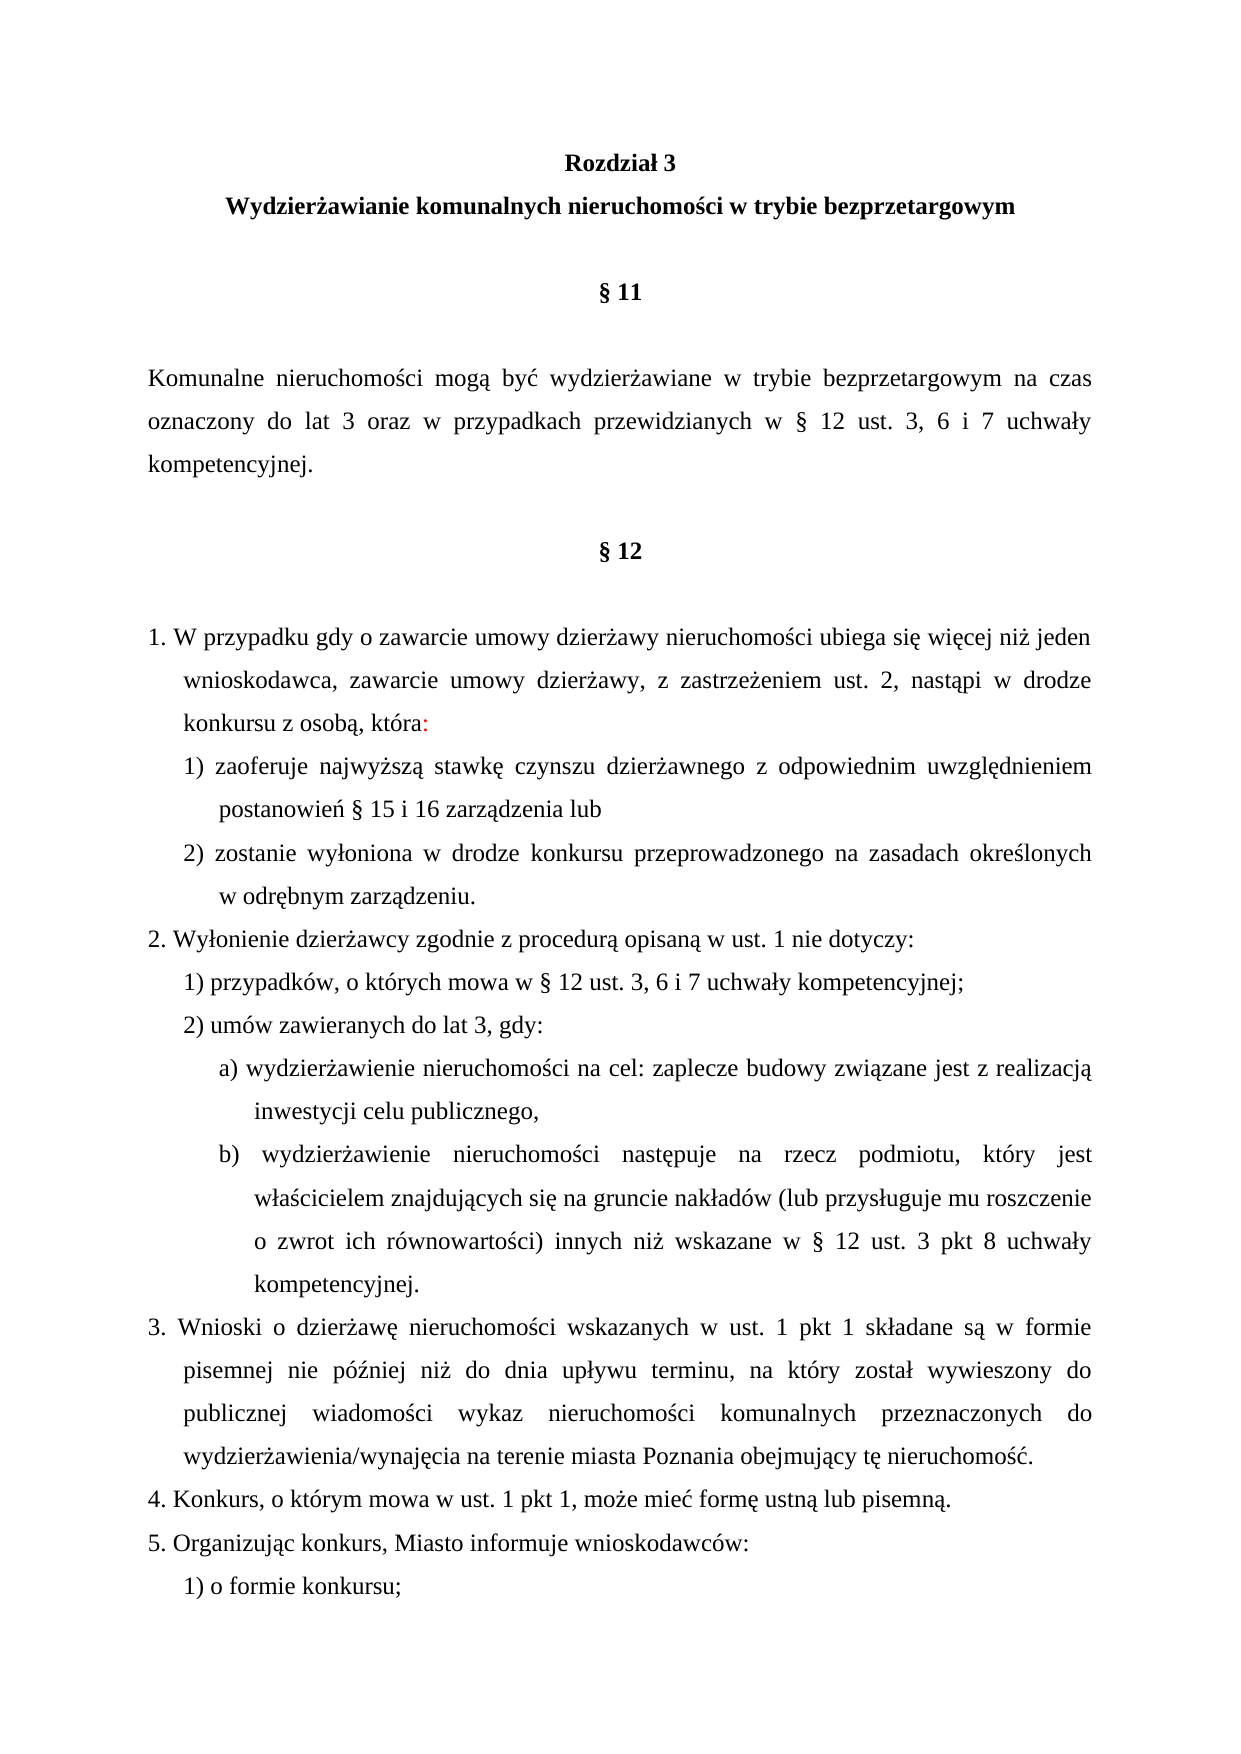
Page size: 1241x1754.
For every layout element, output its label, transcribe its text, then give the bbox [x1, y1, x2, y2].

text Wydzierżawianie komunalnych nieruchomości w trybie bezprzetargowym [148, 191, 1093, 219]
text 1. W przypadku gdy o zawarcie umowy dzierżawy nieruchomości ubiega się więcej niż jeden wnioskodawca, zawarcie umowy dzierżawy, z zastrzeżeniem ust. 2, nastąpi w drodze konkursu z osobą, która: [148, 622, 1093, 737]
text § 12 [148, 536, 1093, 564]
text § 11 [148, 277, 1093, 306]
text 2) zostanie wyłoniona w drodze konkursu przeprowadzonego na zasadach określonych w odrębnym zarządzeniu. [183, 838, 1093, 909]
text 1) przypadków, o których mowa w § 12 ust. 3, 6 i 7 uchwały kompetencyjnej; [183, 967, 1093, 996]
text 1) o formie konkursu; [183, 1571, 1093, 1599]
text 2) umów zawieranych do lat 3, gdy: [183, 1010, 1093, 1039]
text 4. Konkurs, o którym mowa w ust. 1 pkt 1, może mieć formę ustną lub pisemną. [148, 1484, 1093, 1513]
text Komunalne nieruchomości mogą być wydzierżawiane w trybie bezprzetargowym na czas oznaczony do lat 3 oraz w przypadkach przewidzianych w § 12 ust. 3, 6 i 7 uchwały kompetencyjnej. [148, 363, 1093, 478]
text Rozdział 3 [148, 148, 1093, 176]
text 2. Wyłonienie dzierżawcy zgodnie z procedurą opisaną w ust. 1 nie dotyczy: [148, 924, 1093, 953]
text 5. Organizując konkurs, Miasto informuje wnioskodawców: [148, 1528, 1093, 1556]
text 3. Wnioski o dzierżawę nieruchomości wskazanych w ust. 1 pkt 1 składane są w formie pisemnej nie później niż do dnia upływu terminu, na który został wywieszony do publicznej wiadomości wykaz nieruchomości komunalnych przeznaczonych do wydzierżawienia/wynajęcia na terenie miasta Poznania obejmujący tę nieruchomość. [148, 1312, 1093, 1470]
text a) wydzierżawienie nieruchomości na cel: zaplecze budowy związane jest z realizacją inwestycji celu publicznego, [218, 1053, 1093, 1125]
text b) wydzierżawienie nieruchomości następuje na rzecz podmiotu, który jest właścicielem znajdujących się na gruncie nakładów (lub przysługuje mu roszczenie o zwrot ich równowartości) innych niż wskazane w § 12 ust. 3 pkt 8 uchwały kompetencyjnej. [218, 1139, 1093, 1298]
text 1) zaoferuje najwyższą stawkę czynszu dzierżawnego z odpowiednim uwzględnieniem postanowień § 15 i 16 zarządzenia lub [183, 751, 1093, 823]
